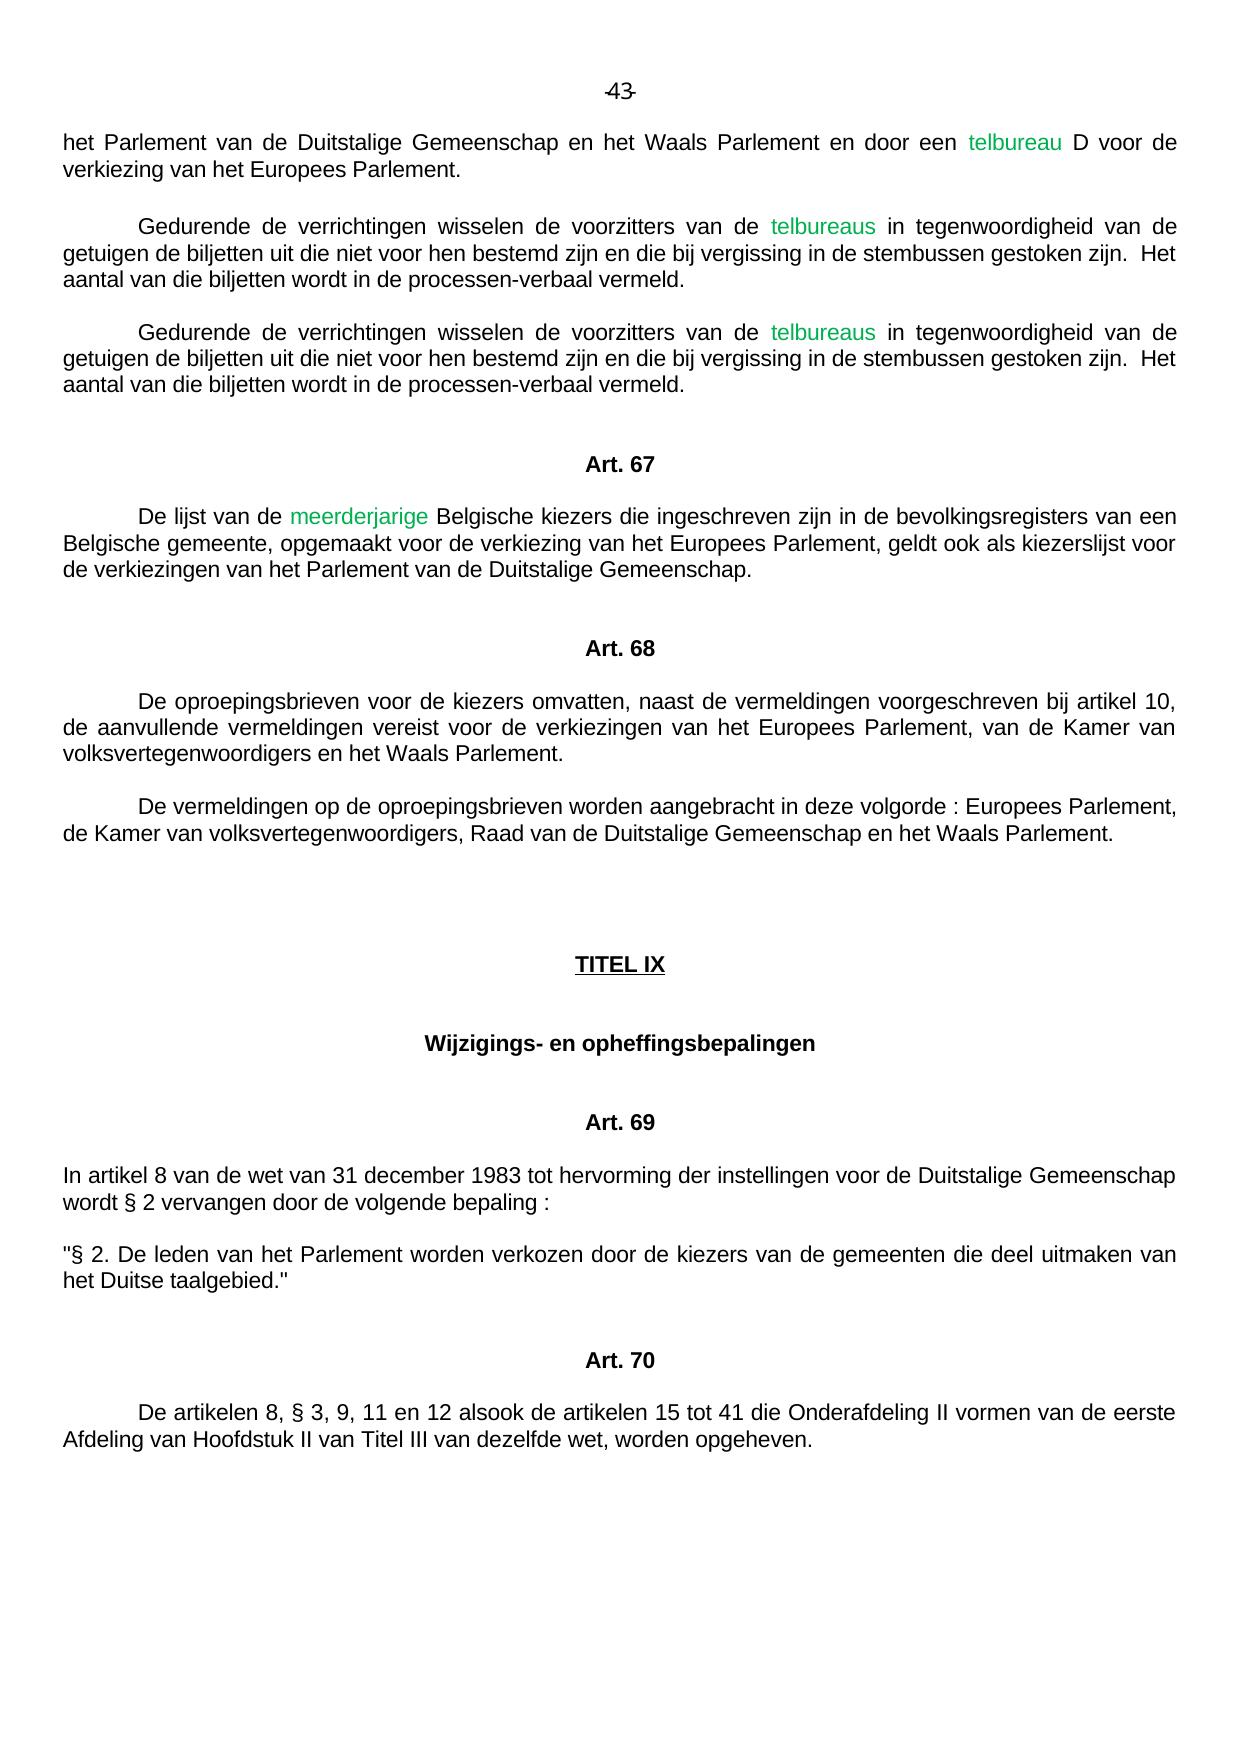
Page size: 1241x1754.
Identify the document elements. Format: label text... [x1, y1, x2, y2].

text De vermeldingen op de oproepingsbrieven worden aangebracht in deze volgorde : Europees Parlement, de Kamer van volksvertegenwoordigers, Raad van de Duitstalige Gemeenschap en het Waals Parlement. [63, 793, 1178, 846]
text TITEL IX [63, 951, 1178, 978]
text Art. 67 [63, 451, 1178, 477]
text "§ 2. De leden van het Parlement worden verkozen door de kiezers van de gemeenten die deel uitmaken van het Duitse taalgebied." [63, 1241, 1178, 1294]
text De lijst van de meerderjarige Belgische kiezers die ingeschreven zijn in de bevolkingsregisters van een Belgische gemeente, opgemaakt voor de verkiezing van het Europees Parlement, geldt ook als kiezerslijst voor de verkiezingen van het Parlement van de Duitstalige Gemeenschap. [63, 503, 1178, 582]
text Art. 70 [63, 1347, 1178, 1373]
text Wijzigings- en opheffingsbepalingen [63, 1030, 1178, 1057]
text Art. 69 [63, 1109, 1178, 1136]
text In artikel 8 van de wet van 31 december 1983 tot hervorming der instellingen voor de Duitstalige Gemeenschap wordt § 2 vervangen door de volgende bepaling : [63, 1162, 1178, 1215]
text Art. 68 [63, 635, 1178, 661]
text Gedurende de verrichtingen wisselen de voorzitters van de telbureaus in tegenwoordigheid van de getuigen de biljetten uit die niet voor hen bestemd zijn en die bij vergissing in de stembussen gestoken zijn. Het aantal van die biljetten wordt in de processen-verbaal vermeld. [63, 213, 1178, 292]
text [63, 129, 1178, 182]
text De artikelen 8, § 3, 9, 11 en 12 alsook de artikelen 15 tot 41 die Onderafdeling II vormen van de eerste Afdeling van Hoofdstuk II van Titel III van dezelfde wet, worden opgeheven. [63, 1399, 1178, 1452]
text De oproepingsbrieven voor de kiezers omvatten, naast de vermeldingen voorgeschreven bij artikel 10, de aanvullende vermeldingen vereist voor de verkiezingen van het Europees Parlement, van de Kamer van volksvertegenwoordigers en het Waals Parlement. [63, 688, 1178, 767]
text Gedurende de verrichtingen wisselen de voorzitters van de telbureaus in tegenwoordigheid van de getuigen de biljetten uit die niet voor hen bestemd zijn en die bij vergissing in de stembussen gestoken zijn. Het aantal van die biljetten wordt in de processen-verbaal vermeld. [63, 319, 1178, 398]
